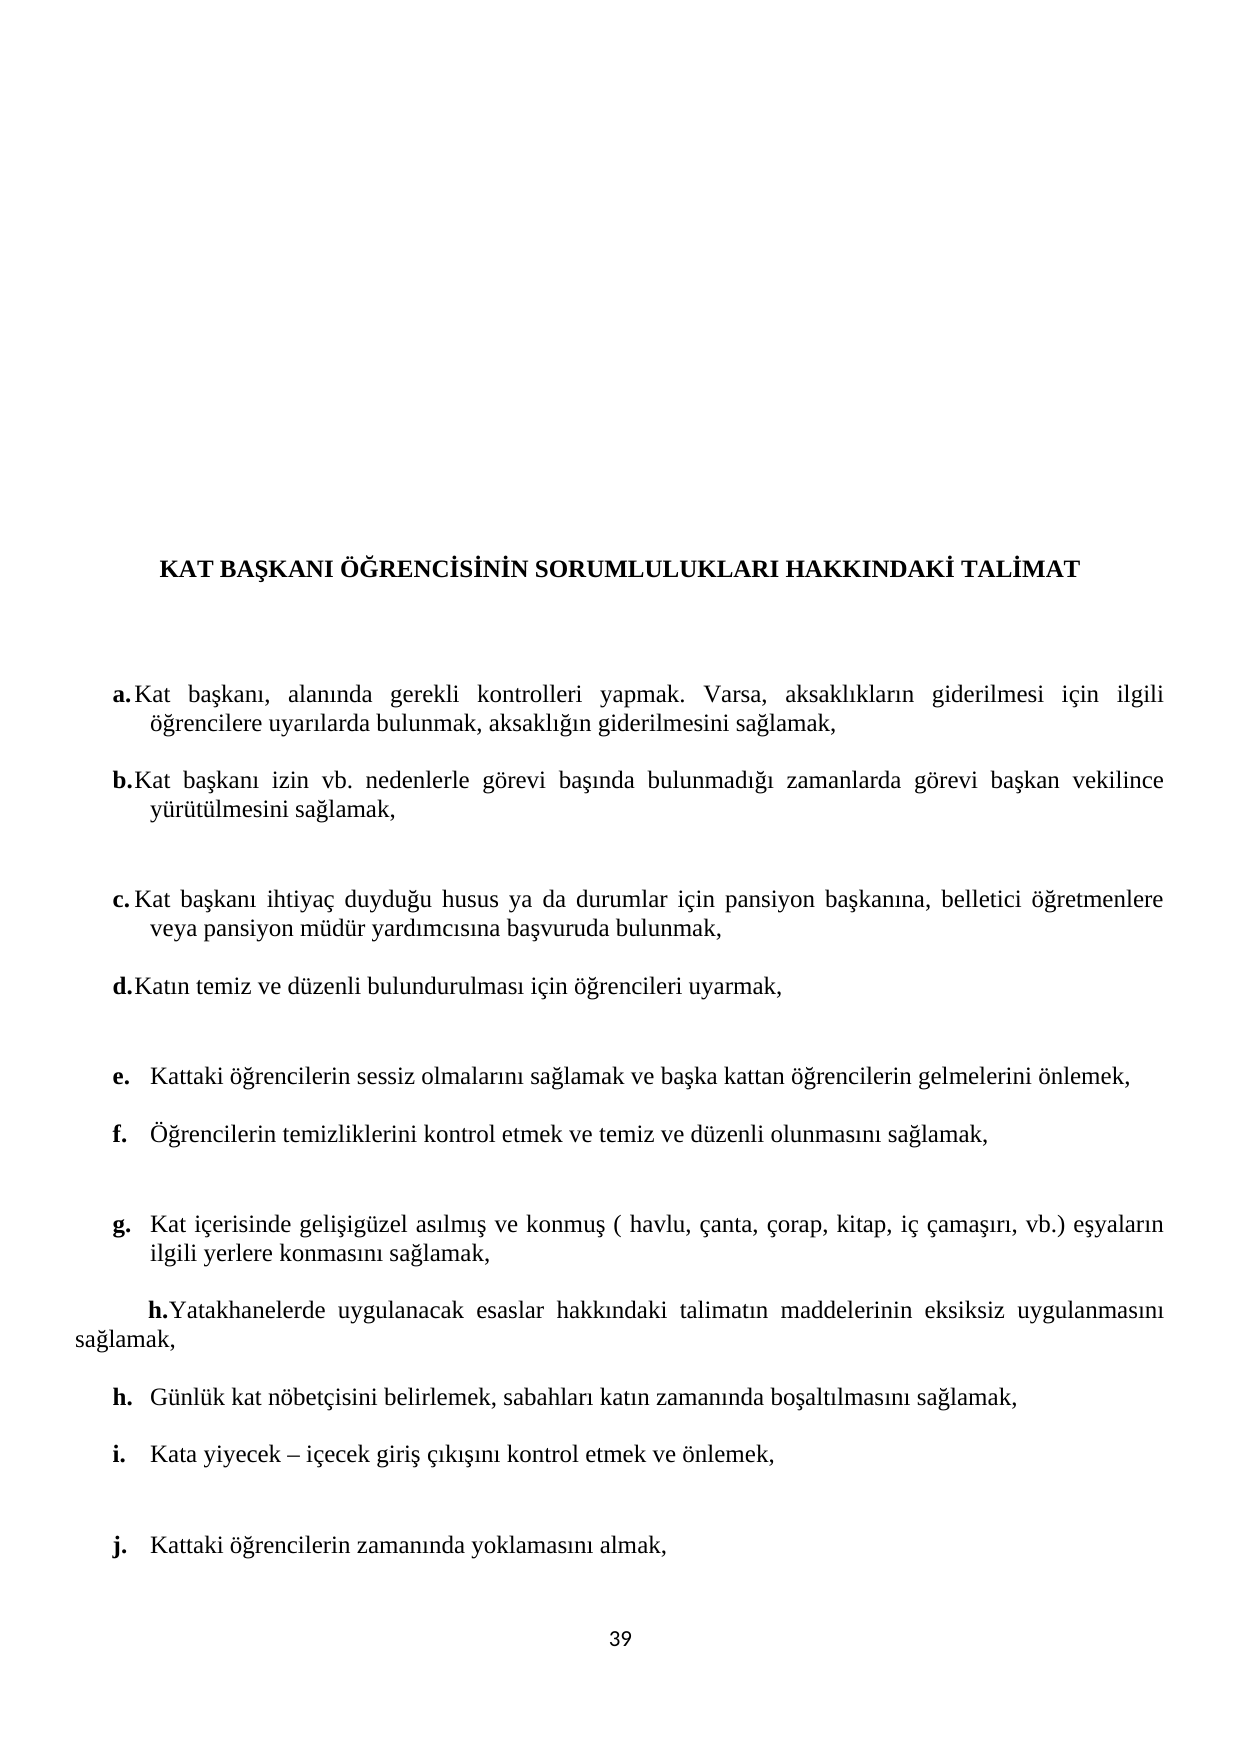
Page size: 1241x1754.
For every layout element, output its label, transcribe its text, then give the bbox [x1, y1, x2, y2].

list Kattaki öğrencilerin zamanında yoklamasını almak, [112, 1530, 1165, 1558]
list Kattaki öğrencilerin sessiz olmalarını sağlamak ve başka kattan öğrencilerin gelmelerini önlemek, [112, 1061, 1165, 1090]
text KAT BAŞKANI ÖĞRENCİSİNİN SORUMLULUKLARI HAKKINDAKİ TALİMAT [75, 554, 1165, 583]
list Öğrencilerin temizliklerini kontrol etmek ve temiz ve düzenli olunmasını sağlamak, [112, 1119, 1165, 1147]
list Kat içerisinde gelişigüzel asılmış ve konmuş ( havlu, çanta, çorap, kitap, iç çamaşırı, vb.) eşyaların ilgili yerlere konmasını sağlamak, [112, 1209, 1165, 1267]
list Kat başkanı ihtiyaç duyduğu husus ya da durumlar için pansiyon başkanına, belletici öğretmenlere veya pansiyon müdür yardımcısına başvuruda bulunmak, [112, 884, 1165, 942]
list Kata yiyecek – içecek giriş çıkışını kontrol etmek ve önlemek, [112, 1439, 1165, 1468]
list Günlük kat nöbetçisini belirlemek, sabahları katın zamanında boşaltılmasını sağlamak, [112, 1382, 1165, 1411]
text h.Yatakhanelerde uygulanacak esaslar hakkındaki talimatın maddelerinin eksiksiz uygulanmasını sağlamak, [75, 1296, 1165, 1353]
list Katın temiz ve düzenli bulundurulması için öğrencileri uyarmak, [112, 971, 1165, 999]
list Kat başkanı izin vb. nedenlerle görevi başında bulunmadığı zamanlarda görevi başkan vekilince yürütülmesini sağlamak, [112, 765, 1165, 823]
list Kat başkanı, alanında gerekli kontrolleri yapmak. Varsa, aksaklıkların giderilmesi için ilgili öğrencilere uyarılarda bulunmak, aksaklığın giderilmesini sağlamak, [112, 679, 1165, 736]
